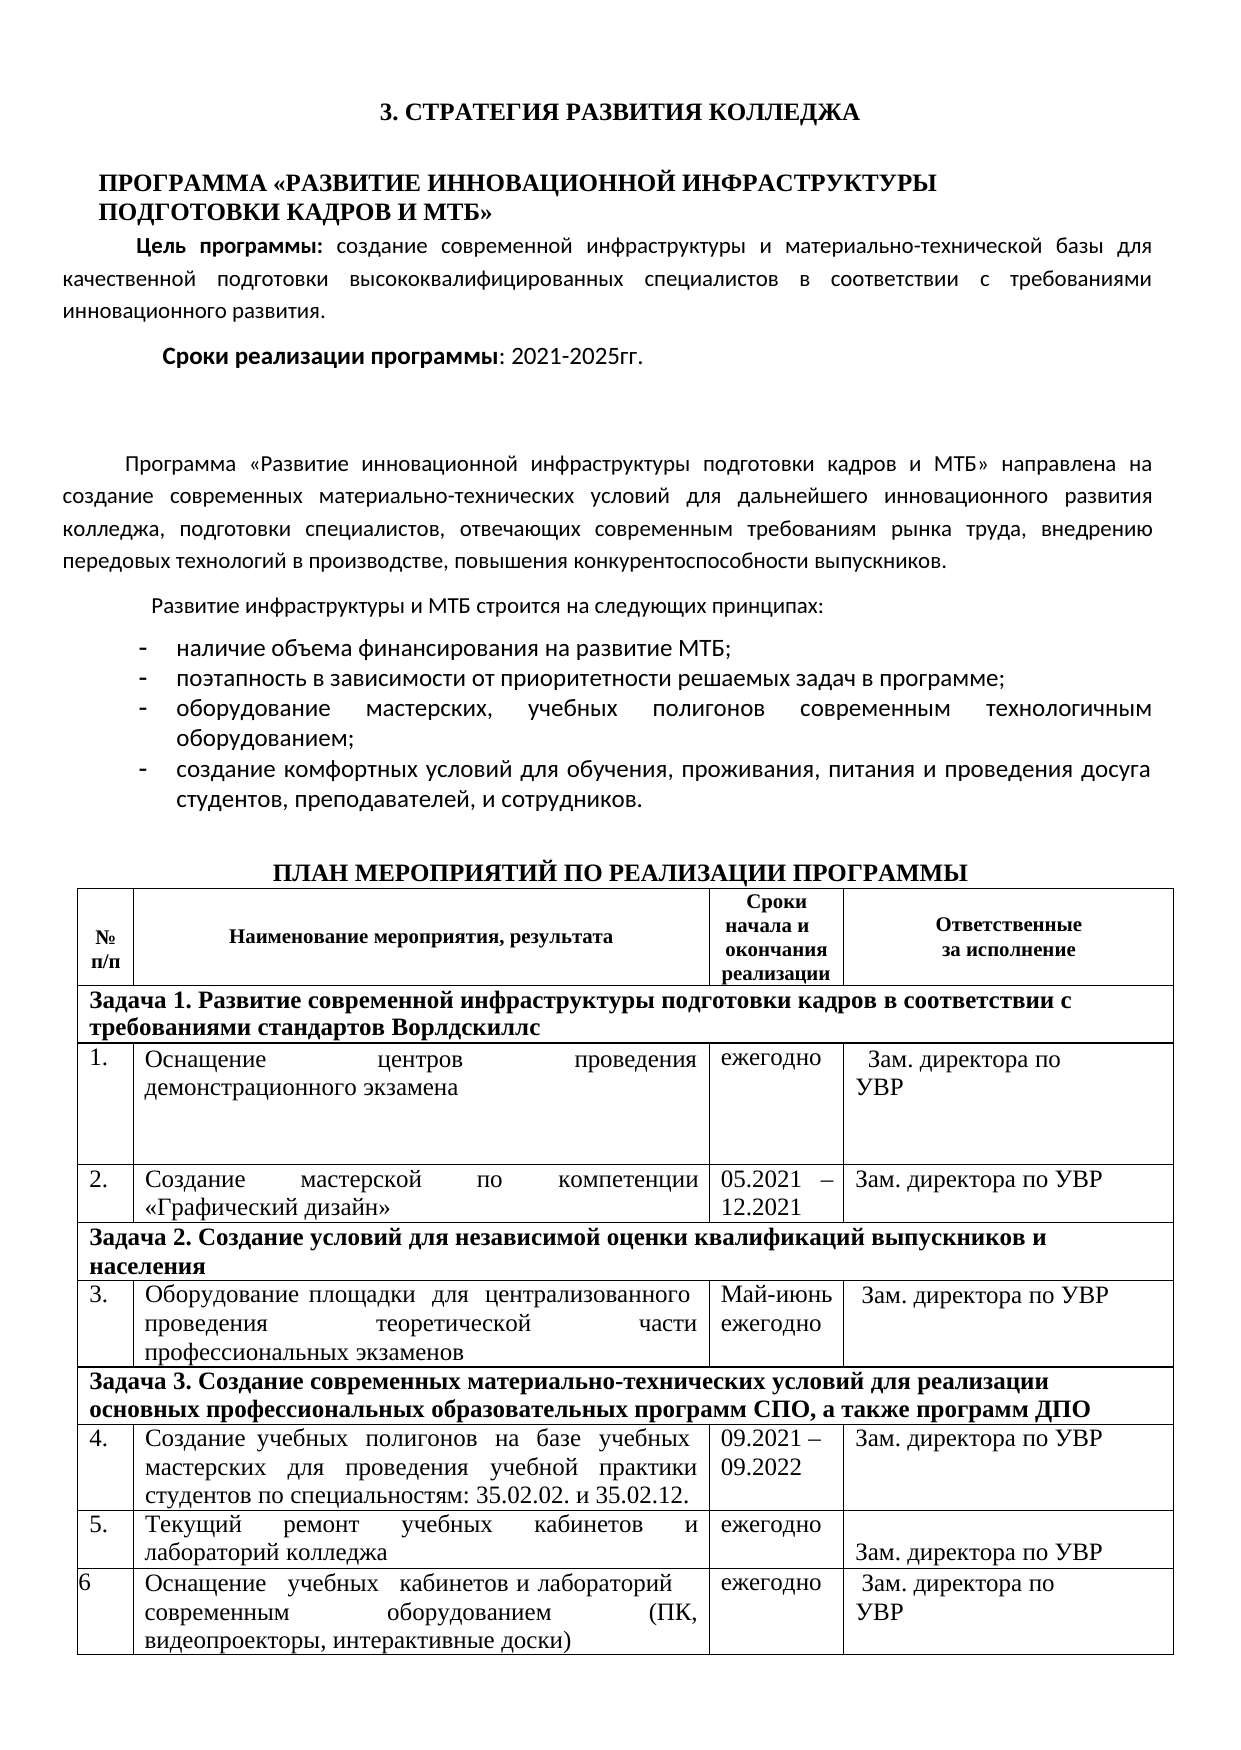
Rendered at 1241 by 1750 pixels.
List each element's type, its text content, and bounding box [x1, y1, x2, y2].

list наличие объема финансирования на развитие МТБ; [139, 632, 1209, 662]
table_cell Оснащение учебных кабинетов и лабораторий современным оборудованием (ПК, видеопроекторы, интерактивные доски) [134, 1569, 709, 1654]
table_header № п/п [78, 889, 133, 985]
subtitle 3. СТРАТЕГИЯ РАЗВИТИЯ КОЛЛЕДЖА [379, 97, 1209, 125]
table_cell Оснащение центров проведения демонстрационного экзамена [134, 1044, 709, 1164]
text Программа «Развитие инновационной инфраструктуры подготовки кадров и МТБ» направлена на создание современных материально-технических условий для дальнейшего инновационного развития колледжа, подготовки специалистов, отвечающих современным требованиям рынка труда, внедрению передовых технологий в производстве, повышения конкурентоспособности выпускников. [62, 449, 1153, 574]
list оборудование мастерских, учебных полигонов современным технологичным оборудованием; [139, 693, 1152, 753]
table_cell Зам. директора по УВР [844, 1165, 1173, 1222]
table_header Ответственные за исполнение [844, 889, 1173, 985]
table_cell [844, 1569, 1173, 1654]
table_cell 2. [78, 1165, 133, 1222]
table_cell Зам. директора по УВР [844, 1511, 1173, 1567]
text Цель программы: создание современной инфраструктуры и материально-технической базы для качественной подготовки высококвалифицированных специалистов в соответствии с требованиями инновационного развития. [62, 231, 1152, 324]
subtitle ПРОГРАММА «РАЗВИТИЕ ИННОВАЦИОННОЙ ИНФРАСТРУКТУРЫ ПОДГОТОВКИ КАДРОВ И МТБ» [0, 168, 1059, 226]
table_cell Зам. директора по УВР [844, 1425, 1173, 1510]
table_cell компетенции [553, 1165, 709, 1222]
table_cell Создание учебных полигонов на базе учебных мастерских для проведения учебной практики студентов по специальностям: 35.02.02. и 35.02.12. [134, 1425, 709, 1510]
text Развитие инфраструктуры и МТБ строится на следующих принципах: [151, 591, 1209, 619]
table_cell Создание мастерской по «Графический дизайн» [134, 1165, 553, 1222]
table_cell 5. [78, 1511, 133, 1567]
table_cell ежегодно [710, 1569, 843, 1654]
table_cell ежегодно [710, 1044, 843, 1164]
table_cell 1. [78, 1044, 133, 1164]
table_cell Задача 3. Создание современных материально-технических условий для реализации основных профессиональных образовательных программ СПО, а также программ ДПО [78, 1368, 1173, 1424]
text Сроки реализации программы: 2021-2025гг. [162, 341, 1209, 371]
table_cell – [811, 1165, 843, 1222]
table_header Сроки начала и окончания реализации [710, 889, 843, 985]
table_cell Май-июнь ежегодно [710, 1281, 843, 1366]
list поэтапность в зависимости от приоритетности решаемых задач в программе; [139, 662, 1209, 693]
table_cell Зам. директора по УВР [844, 1281, 1173, 1366]
table_cell 05.2021 12.2021 [710, 1165, 811, 1222]
table_cell Оборудование площадки для централизованного проведения теоретической части профессиональных экзаменов [134, 1281, 709, 1366]
table_header Наименование мероприятия, результата [134, 889, 709, 985]
subtitle ПЛАН МЕРОПРИЯТИЙ ПО РЕАЛИЗАЦИИ ПРОГРАММЫ [98, 858, 1142, 887]
table_cell 09.2021 – 09.2022 [710, 1425, 843, 1510]
table_cell Зам. директора по УВР [844, 1044, 1173, 1164]
table_cell 4. [78, 1425, 133, 1510]
list создание комфортных условий для обучения, проживания, питания и проведения досуга студентов, преподавателей, и сотрудников. [139, 753, 1152, 813]
table_cell Текущий ремонт учебных кабинетов и лабораторий колледжа [134, 1511, 709, 1567]
table_cell 3. [78, 1281, 133, 1366]
table_cell Задача 2. Создание условий для независимой оценки квалификаций выпускников и населения [78, 1223, 1173, 1280]
table_cell 6 [78, 1569, 133, 1654]
table_cell ежегодно [710, 1511, 843, 1567]
table_cell Задача 1. Развитие современной инфраструктуры подготовки кадров в соответствии с требованиями стандартов Ворлдскиллс [78, 986, 1173, 1042]
